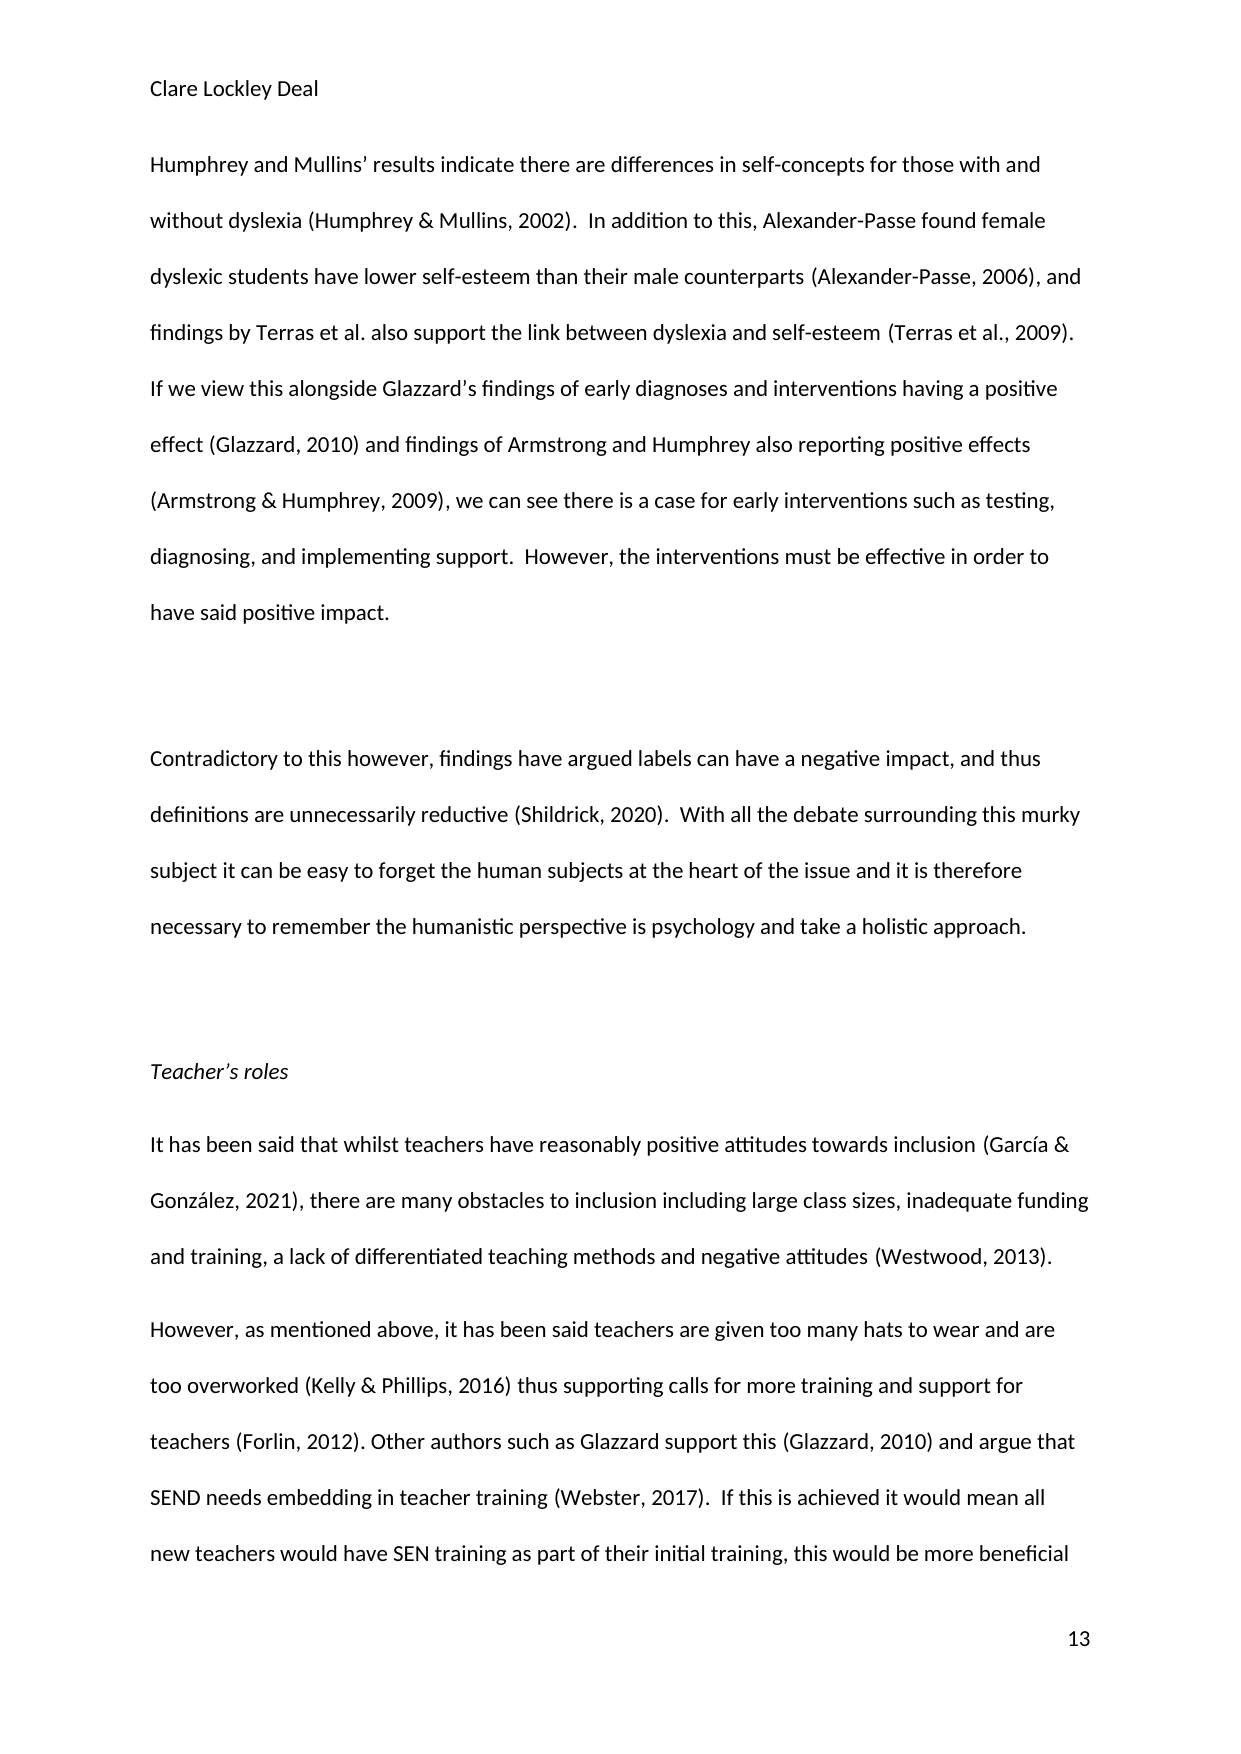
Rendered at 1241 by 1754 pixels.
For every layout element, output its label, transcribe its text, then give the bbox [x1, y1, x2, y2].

text It has been said that whilst teachers have reasonably positive attitudes towards inclusion , there are many obstacles to inclusion including large class sizes, inadequate funding and training, a lack of differentiated teaching methods and negative attitudes . [150, 1130, 1090, 1270]
text Contradictory to this however, findings have argued labels can have a negative impact, and thus definitions are unnecessarily reductive . With all the debate surrounding this murky subject it can be easy to forget the human subjects at the heart of the issue and it is therefore necessary to remember the humanistic perspective is psychology and take a holistic approach. [150, 744, 1090, 940]
text Teacher’s roles [150, 1057, 1090, 1085]
text Humphrey and Mullins’ results indicate there are differences in self-concepts for those with and without dyslexia . In addition to this, Alexander-Passe found female dyslexic students have lower self-esteem than their male counterparts , and findings by Terras et al. also support the link between dyslexia and self-esteem . If we view this alongside Glazzard’s findings of early diagnoses and interventions having a positive effect and findings of Armstrong and Humphrey also reporting positive effects , we can see there is a case for early interventions such as testing, diagnosing, and implementing support. However, the interventions must be effective in order to have said positive impact. [150, 150, 1090, 626]
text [150, 1315, 1090, 1567]
